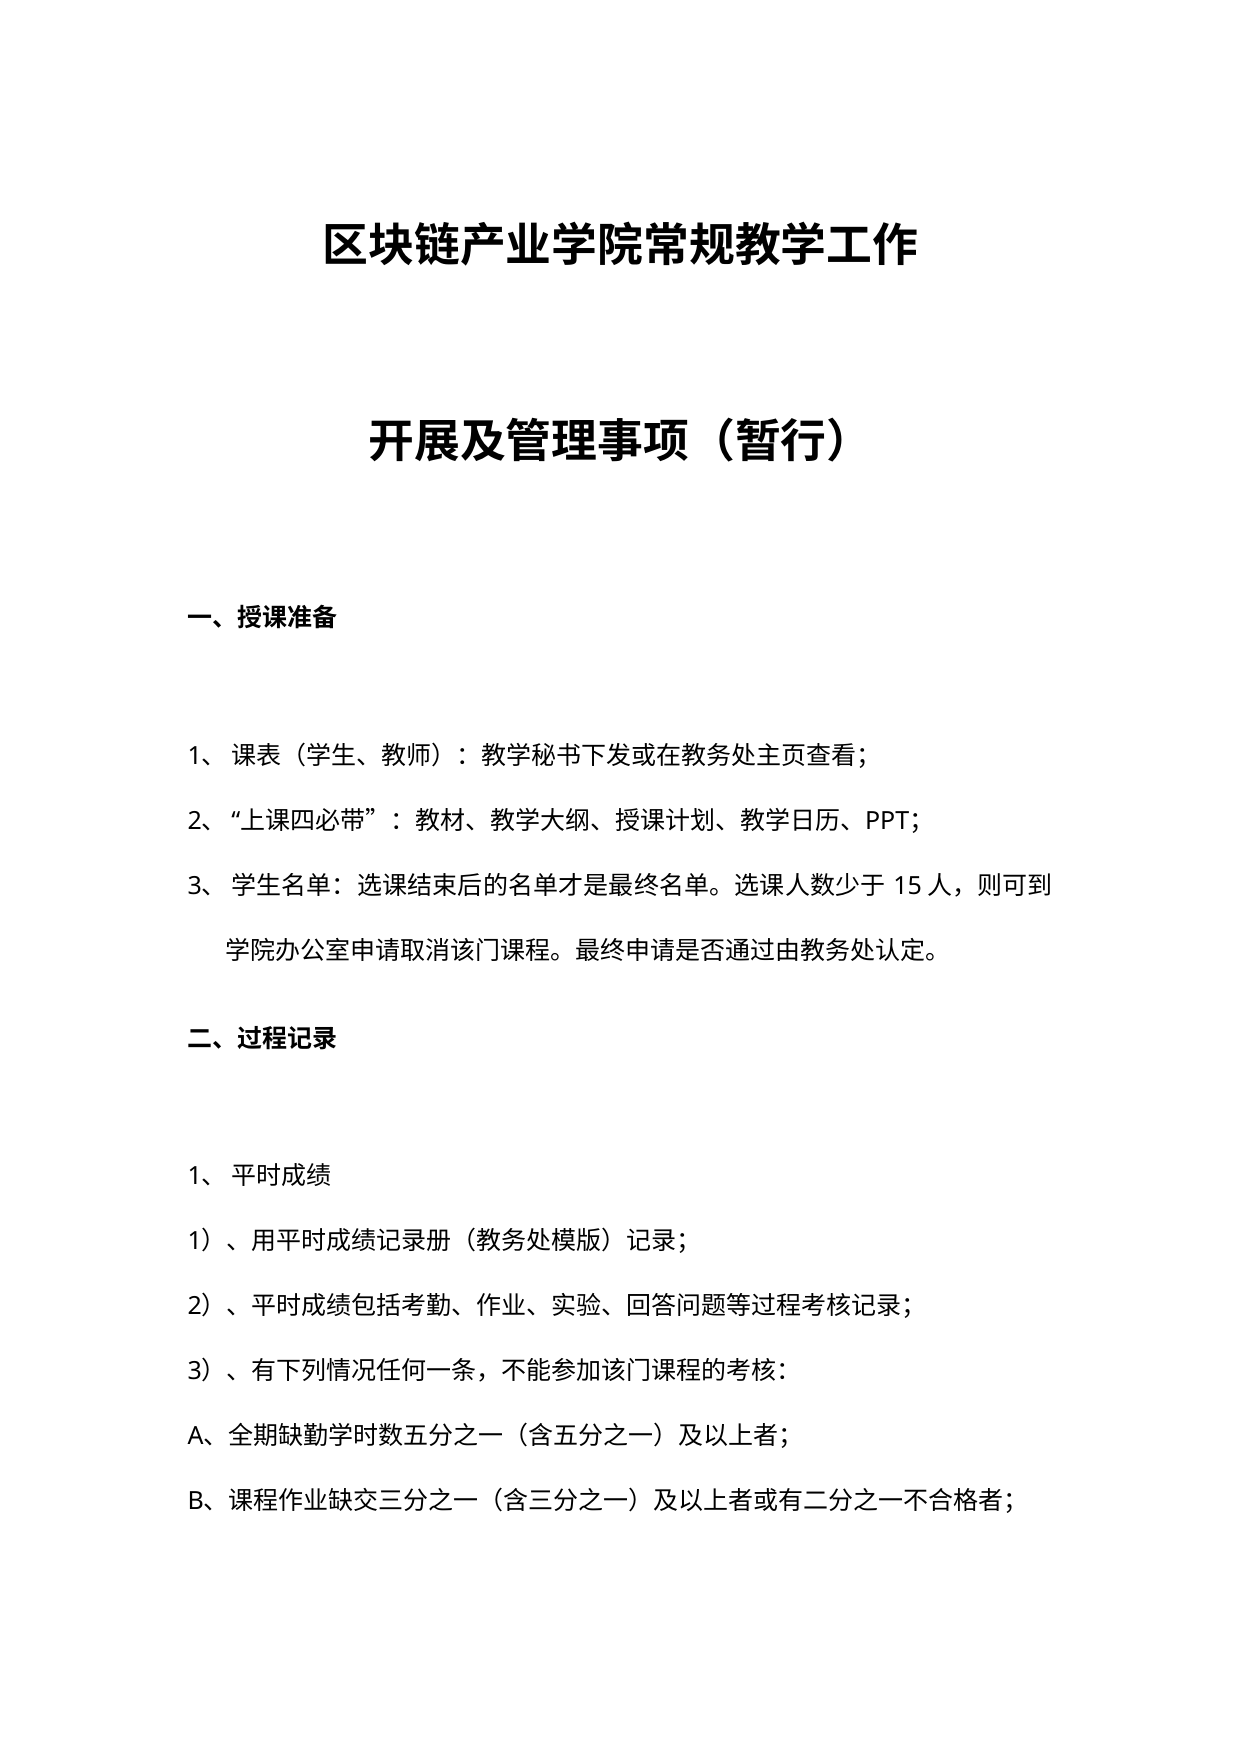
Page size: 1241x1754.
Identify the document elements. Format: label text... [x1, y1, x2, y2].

text 3）、有下列情况任何一条，不能参加该门课程的考核： [187, 1336, 1053, 1401]
list 平时成绩 [187, 1141, 1053, 1206]
text 1）、用平时成绩记录册（教务处模版）记录； [187, 1206, 1053, 1271]
list “上课四必带”：教材、教学大纲、授课计划、教学日历、PPT； [187, 786, 1053, 851]
subtitle 一、授课准备 [187, 583, 1053, 648]
list 学生名单：选课结束后的名单才是最终名单。选课人数少于15人，则可到学院办公室申请取消该门课程。最终申请是否通过由教务处认定。 [187, 851, 1053, 981]
text A、全期缺勤学时数五分之一（含五分之一）及以上者； [187, 1401, 1053, 1466]
subtitle 区块链产业学院常规教学工作 [187, 193, 1053, 291]
subtitle 开展及管理事项（暂行） [187, 388, 1053, 486]
text B、课程作业缺交三分之一（含三分之一）及以上者或有二分之一不合格者； [187, 1466, 1053, 1531]
list 课表（学生、教师）：教学秘书下发或在教务处主页查看； [187, 721, 1053, 786]
text 2）、平时成绩包括考勤、作业、实验、回答问题等过程考核记录； [187, 1271, 1053, 1336]
subtitle 二、过程记录 [187, 1004, 1053, 1069]
